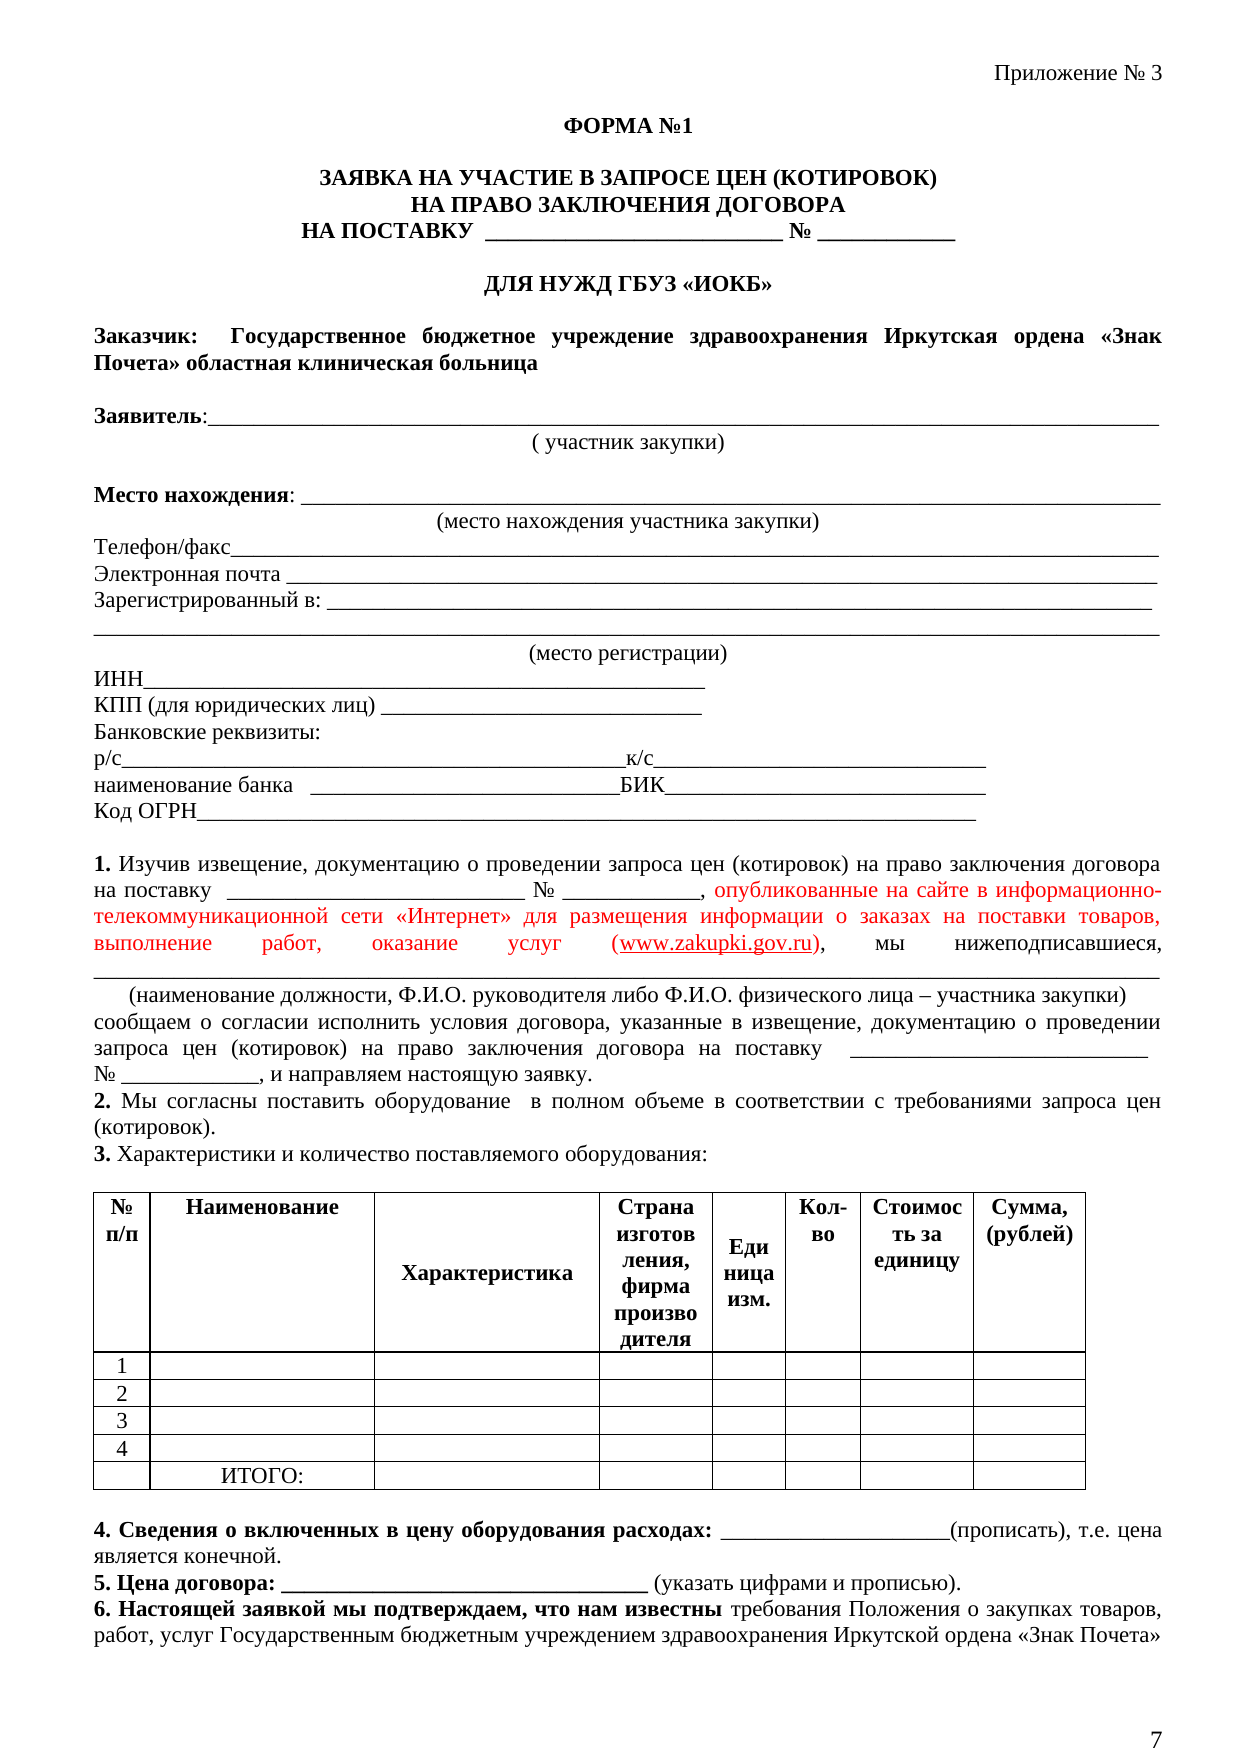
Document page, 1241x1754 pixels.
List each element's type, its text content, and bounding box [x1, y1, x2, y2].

table_cell [713, 1435, 785, 1461]
table_cell [713, 1353, 785, 1379]
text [94, 1595, 1162, 1648]
text Заявитель:___________________________________________________________________________________ [94, 402, 1162, 428]
text Заказчик: Государственное бюджетное учреждение здравоохранения Иркутская ордена «Знак Почета» областная клиническая больница [94, 323, 1162, 375]
text 1. Изучив извещение, документацию о проведении запроса цен (котировок) на право заключения договора на поставку __________________________ № ____________, опубликованные на сайте в информационно-телекоммуникационной сети «Интернет» для размещения информации о заказах на поставки товаров, выполнение работ, оказание услуг (www.zakupki.gov.ru), мы нижеподписавшиеся, _____________________________________________________________________________________________ [94, 850, 1162, 981]
text ( участник закупки) [94, 428, 1162, 454]
table_cell [600, 1462, 712, 1488]
text наименование банка ___________________________БИК____________________________ [94, 771, 1162, 797]
text 4. Сведения о включенных в цену оборудования расходах: ____________________(прописать), т.е. цена является конечной. [94, 1516, 1162, 1568]
table_cell [375, 1435, 599, 1461]
table_cell [861, 1353, 973, 1379]
text 5. Цена договора: ________________________________ (указать цифрами и прописью). [94, 1568, 1162, 1595]
table_cell [861, 1407, 973, 1434]
table_header Характеристика [375, 1193, 599, 1351]
text Код ОГРН____________________________________________________________________ [94, 797, 1162, 823]
table_cell [375, 1407, 599, 1434]
table_cell [151, 1435, 374, 1461]
table_cell [974, 1435, 1085, 1461]
table_cell 3 [94, 1407, 149, 1434]
text ДЛЯ НУЖД ГБУЗ «ИОКБ» [94, 270, 1162, 296]
text Банковские реквизиты: [94, 718, 1162, 744]
table_cell [786, 1462, 860, 1488]
table_header Страна изготовления, фирма производителя [600, 1193, 712, 1351]
text Телефон/факс_________________________________________________________________________________ [94, 533, 1162, 560]
table_cell [600, 1407, 712, 1434]
table_cell [786, 1435, 860, 1461]
table_cell [151, 1353, 374, 1379]
table_cell 2 [94, 1380, 149, 1406]
table_cell 1 [94, 1353, 149, 1379]
table_header № п/п [94, 1193, 149, 1351]
table_cell [786, 1380, 860, 1406]
text ФОРМА №1 [94, 112, 1162, 138]
table_cell [974, 1407, 1085, 1434]
text Кпп (для юридических лиц) ____________________________ [94, 692, 1162, 718]
table_cell [94, 1462, 149, 1488]
text _____________________________________________________________________________________________ [94, 612, 1162, 639]
table_cell [713, 1407, 785, 1434]
text ИНН_________________________________________________ [94, 665, 1162, 692]
text НА ПОСТАВКУ __________________________ № ____________ [94, 217, 1162, 243]
table_header Кол-во [786, 1193, 860, 1351]
table_header Стоимость за единицу [861, 1193, 973, 1351]
text сообщаем о согласии исполнить условия договора, указанные в извещение, документацию о проведении запроса цен (котировок) на право заключения договора на поставку __________________________ № ____________, и направляем настоящую заявку. [94, 1008, 1163, 1087]
text Электронная почта ____________________________________________________________________________ [94, 560, 1162, 586]
text 3. Характеристики и количество поставляемого оборудования: [94, 1139, 1162, 1166]
text Место нахождения: ___________________________________________________________________________ [94, 481, 1162, 507]
table_header Сумма, (рублей) [974, 1193, 1085, 1351]
table_cell [151, 1407, 374, 1434]
table_cell [600, 1435, 712, 1461]
table_cell [600, 1380, 712, 1406]
table_cell [713, 1462, 785, 1488]
text р/с____________________________________________к/с_____________________________ [94, 744, 1162, 771]
table_cell [786, 1407, 860, 1434]
table_cell [974, 1462, 1085, 1488]
table_cell [861, 1435, 973, 1461]
table_cell ИТОГО: [151, 1462, 374, 1488]
text ЗАЯВКА НА УЧАСТИЕ В ЗАПРОСЕ ЦЕН (КОТИРОВОК) [94, 164, 1162, 191]
table_header Единица изм. [713, 1193, 785, 1351]
table_cell [861, 1462, 973, 1488]
table_cell [600, 1353, 712, 1379]
table_cell 4 [94, 1435, 149, 1461]
table_cell [713, 1380, 785, 1406]
table_cell [151, 1380, 374, 1406]
text Зарегистрированный в: ________________________________________________________________________ [94, 586, 1162, 612]
text (место регистрации) [94, 639, 1162, 665]
table_cell [861, 1380, 973, 1406]
table_cell [974, 1353, 1085, 1379]
table_header Наименование [151, 1193, 374, 1351]
table_cell [974, 1380, 1085, 1406]
text Приложение № 3 [94, 59, 1162, 85]
text НА ПРАВО ЗАКЛЮЧЕНИЯ ДОГОВОРА [94, 191, 1162, 217]
text (место нахождения участника закупки) [94, 507, 1162, 533]
table_cell [375, 1462, 599, 1488]
table_cell [375, 1353, 599, 1379]
table_cell [375, 1380, 599, 1406]
text (наименование должности, Ф.И.О. руководителя либо Ф.И.О. физического лица – участника закупки) [94, 981, 1162, 1008]
table_cell [786, 1353, 860, 1379]
text 2. Мы согласны поставить оборудование в полном объеме в соответствии с требованиями запроса цен (котировок). [94, 1087, 1163, 1139]
